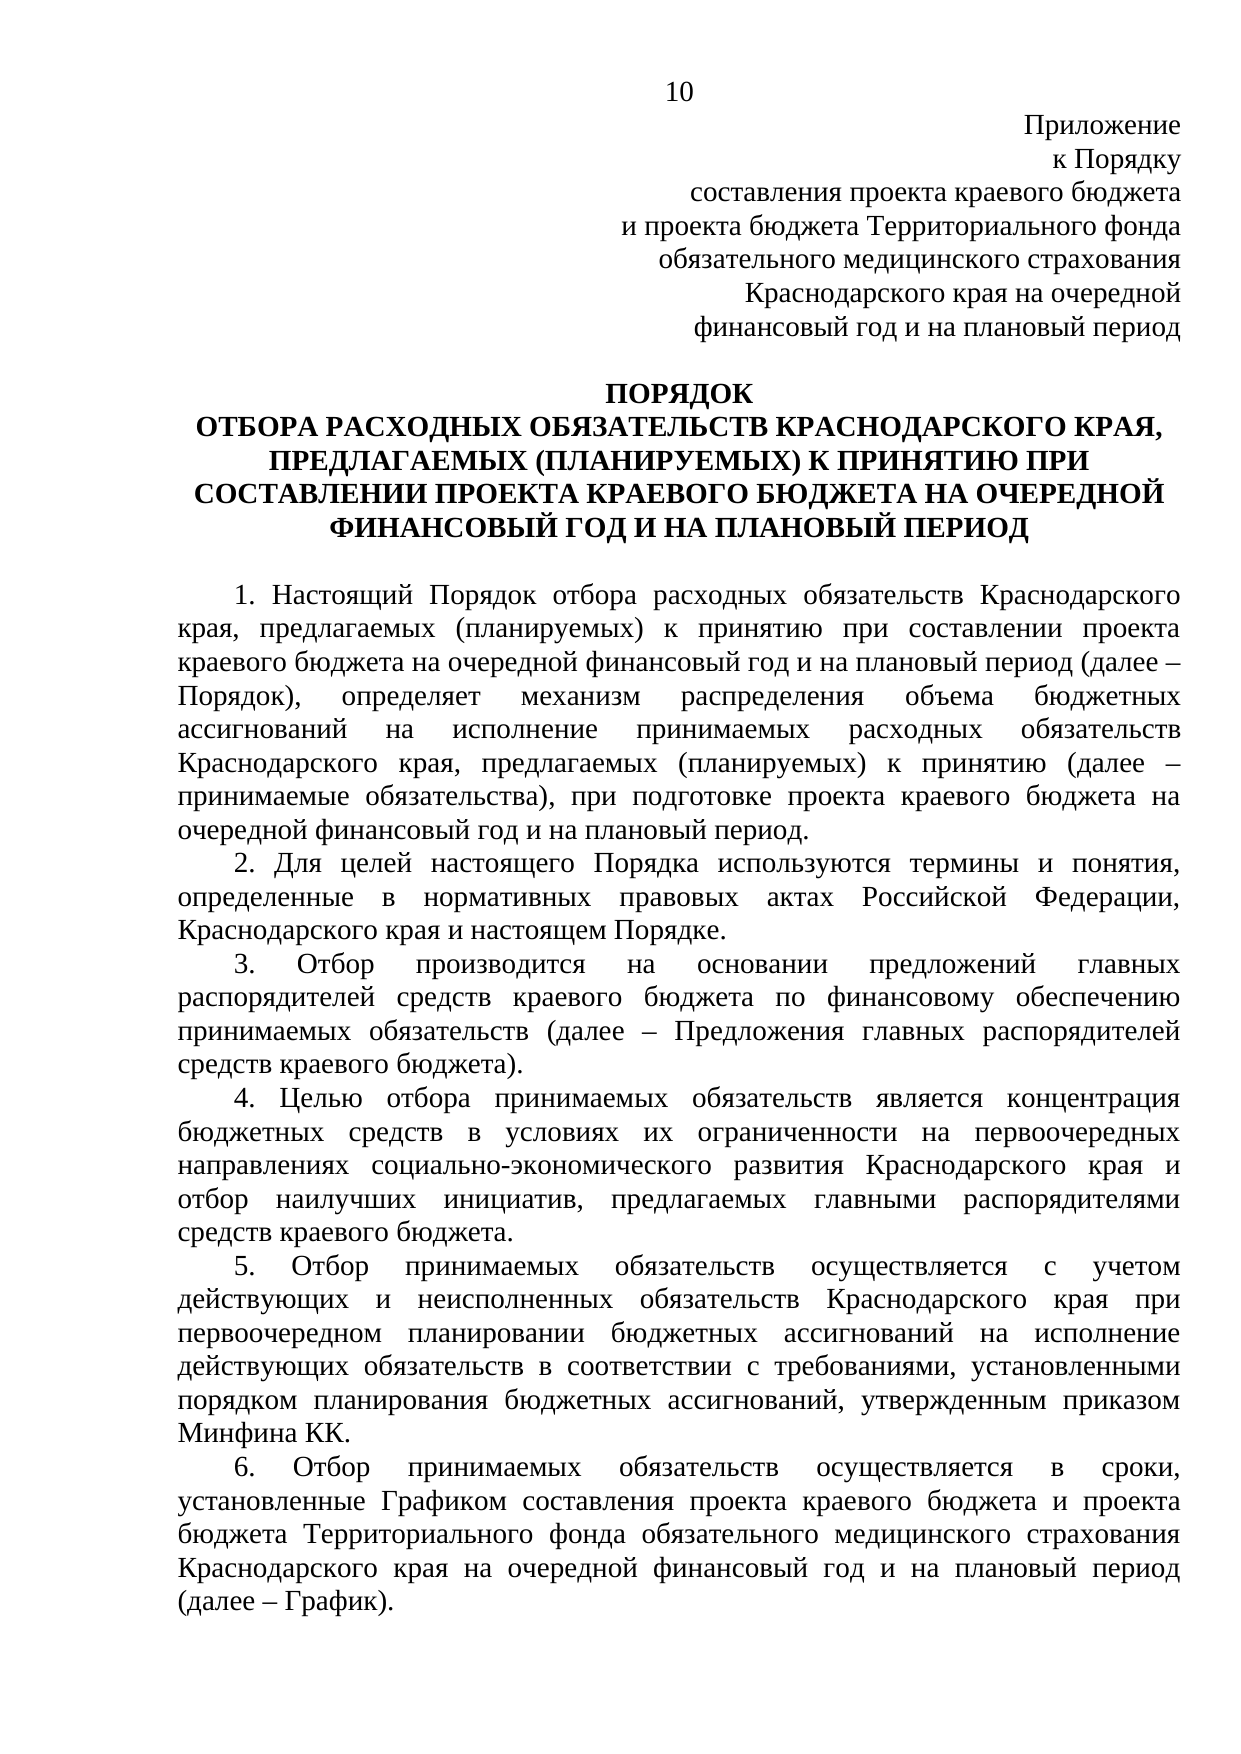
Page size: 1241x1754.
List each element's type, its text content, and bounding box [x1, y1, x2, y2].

text ПОРЯДОК [177, 376, 1181, 409]
text 5. Отбор принимаемых обязательств осуществляется с учетом действующих и неисполненных обязательств Краснодарского края при первоочередном планировании бюджетных ассигнований на исполнение действующих обязательств в соответствии с требованиями, установленными порядком планирования бюджетных ассигнований, утвержденным приказом Минфина КК. [177, 1248, 1181, 1449]
text Приложение [177, 107, 1181, 141]
text финансовый год и на плановый период [177, 309, 1181, 342]
text обязательного медицинского страхования [177, 242, 1181, 275]
text и проекта бюджета Территориального фонда [177, 208, 1181, 242]
text составления проекта краевого бюджета [177, 174, 1181, 208]
text 3. Отбор производится на основании предложений главных распорядителей средств краевого бюджета по финансовому обеспечению принимаемых обязательств (далее – Предложения главных распорядителей средств краевого бюджета). [177, 946, 1181, 1080]
text СОСТАВЛЕНИИ ПРОЕКТА КРАЕВОГО БЮДЖЕТА НА ОЧЕРЕДНОЙ ФИНАНСОВЫЙ ГОД И НА ПЛАНОВЫЙ ПЕРИОД [177, 476, 1181, 543]
text ОТБОРА РАСХОДНЫХ ОБЯЗАТЕЛЬСТВ КРАСНОДАРСКОГО КРАЯ, [177, 409, 1181, 443]
text к Порядку [177, 141, 1181, 174]
text 2. Для целей настоящего Порядка используются термины и понятия, определенные в нормативных правовых актах Российской Федерации, Краснодарского края и настоящем Порядке. [177, 845, 1181, 946]
text 1. Настоящий Порядок отбора расходных обязательств Краснодарского края, предлагаемых (планируемых) к принятию при составлении проекта краевого бюджета на очередной финансовый год и на плановый период (далее – Порядок), определяет механизм распределения объема бюджетных ассигнований на исполнение принимаемых расходных обязательств Краснодарского края, предлагаемых (планируемых) к принятию (далее – принимаемые обязательства), при подготовке проекта краевого бюджета на очередной финансовый год и на плановый период. [177, 577, 1181, 845]
text 6. Отбор принимаемых обязательств осуществляется в сроки, установленные Графиком составления проекта краевого бюджета и проекта бюджета Территориального фонда обязательного медицинского страхования Краснодарского края на очередной финансовый год и на плановый период (далее – График). [177, 1449, 1181, 1617]
text 4. Целью отбора принимаемых обязательств является концентрация бюджетных средств в условиях их ограниченности на первоочередных направлениях социально-экономического развития Краснодарского края и отбор наилучших инициатив, предлагаемых главными распорядителями средств краевого бюджета. [177, 1080, 1181, 1248]
text Краснодарского края на очередной [177, 275, 1181, 309]
text ПРЕДЛАГАЕМЫХ (ПЛАНИРУЕМЫХ) К ПРИНЯТИЮ ПРИ [177, 443, 1181, 476]
